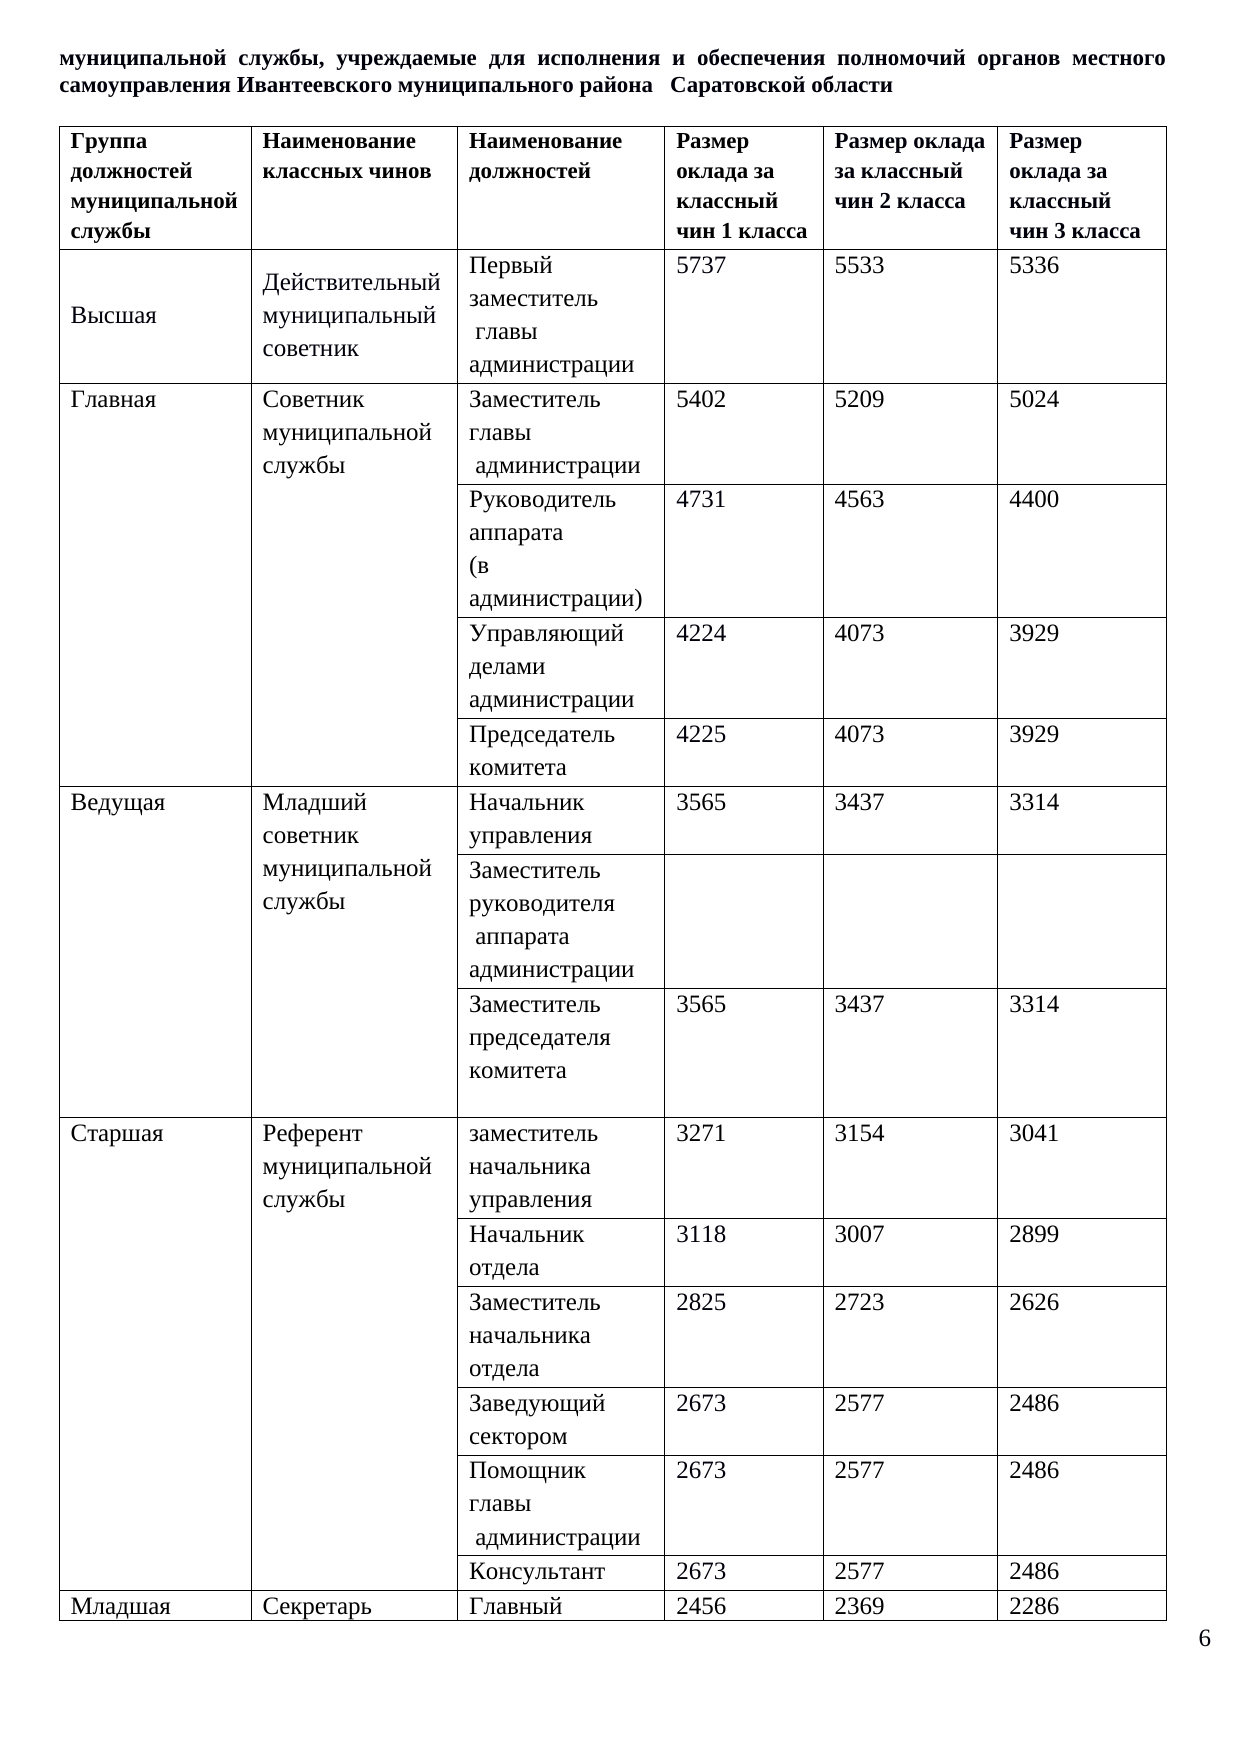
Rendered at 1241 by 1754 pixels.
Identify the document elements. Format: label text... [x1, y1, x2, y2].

table_cell Заместитель начальника отдела [458, 1287, 664, 1387]
table_header Группа должностей муниципальной службы [60, 127, 251, 249]
table_cell 2626 [998, 1287, 1166, 1387]
table_cell Заместитель руководителя аппарата администрации [458, 855, 664, 988]
table_cell 2286 [998, 1591, 1166, 1620]
table_cell 4563 [824, 485, 997, 617]
table_cell Высшая [60, 250, 251, 383]
table_header Размер оклада за классный чин 3 класса [998, 127, 1166, 249]
table_cell 2486 [998, 1556, 1166, 1590]
table_cell Помощник главы администрации [458, 1456, 664, 1555]
table_cell 3154 [824, 1118, 997, 1218]
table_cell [252, 1591, 457, 1620]
table_cell 3929 [998, 719, 1166, 786]
table_cell 3271 [665, 1118, 823, 1218]
table_cell 5533 [824, 250, 997, 383]
table_cell Старшая [60, 1118, 251, 1590]
table_cell Младший советник муниципальной службы [252, 787, 457, 1117]
table_cell 5402 [665, 384, 823, 483]
table_cell 3565 [665, 989, 823, 1117]
table_header Наименование должностей [458, 127, 664, 249]
table_cell 2369 [824, 1591, 997, 1620]
table_cell Заместитель главы администрации [458, 384, 664, 483]
table_cell 4731 [665, 485, 823, 617]
table_cell заместитель начальника управления [458, 1118, 664, 1218]
table_cell 5737 [665, 250, 823, 383]
table_cell 2577 [824, 1388, 997, 1454]
table_cell 3118 [665, 1219, 823, 1286]
table_cell Руководитель аппарата (в администрации) [458, 485, 664, 617]
table_cell [665, 855, 823, 988]
table_cell 2673 [665, 1388, 823, 1454]
table_cell Главный специалист [458, 1591, 664, 1620]
table_cell Действительный муниципальный советник [252, 250, 457, 383]
table_cell 3007 [824, 1219, 997, 1286]
table_cell Младшая [60, 1591, 251, 1620]
table_cell 2723 [824, 1287, 997, 1387]
table_cell Референт муниципальной службы [252, 1118, 457, 1590]
table_cell 3437 [824, 989, 997, 1117]
table_cell 4225 [665, 719, 823, 786]
table_cell 4400 [998, 485, 1166, 617]
table_cell 2899 [998, 1219, 1166, 1286]
table_header Наименование классных чинов [252, 127, 457, 249]
table_cell 3929 [998, 618, 1166, 718]
table_cell Заведующий сектором [458, 1388, 664, 1454]
table_cell Заместитель председателя комитета [458, 989, 664, 1117]
table_cell Главная [60, 384, 251, 786]
table_cell Начальник управления [458, 787, 664, 854]
table_header Размер оклада за классный чин 1 класса [665, 127, 823, 249]
table_cell 2456 [665, 1591, 823, 1620]
table_cell 5024 [998, 384, 1166, 483]
table_cell 5209 [824, 384, 997, 483]
table_cell [998, 855, 1166, 988]
table_cell 4073 [824, 618, 997, 718]
table_cell Первый заместитель главы администрации [458, 250, 664, 383]
table_cell 3314 [998, 989, 1166, 1117]
table_header Размер оклада за классный чин 2 класса [824, 127, 997, 249]
table_cell 2486 [998, 1456, 1166, 1555]
table_cell 4224 [665, 618, 823, 718]
table_cell 3314 [998, 787, 1166, 854]
table_cell Начальник отдела [458, 1219, 664, 1286]
table_cell Председатель комитета [458, 719, 664, 786]
table_cell 2577 [824, 1556, 997, 1590]
table_cell Управляющий делами администрации [458, 618, 664, 718]
table_cell 2577 [824, 1456, 997, 1555]
table_cell 2673 [665, 1456, 823, 1555]
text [59, 44, 1167, 97]
table_cell Советник муниципальной службы [252, 384, 457, 786]
table_cell Ведущая [60, 787, 251, 1117]
table_cell 2486 [998, 1388, 1166, 1454]
table_cell 2673 [665, 1556, 823, 1590]
table_cell Консультант [458, 1556, 664, 1590]
table_cell 3437 [824, 787, 997, 854]
table_cell 5336 [998, 250, 1166, 383]
table_cell 2825 [665, 1287, 823, 1387]
table_cell 3041 [998, 1118, 1166, 1218]
table_cell [824, 855, 997, 988]
table_cell 3565 [665, 787, 823, 854]
table_cell 4073 [824, 719, 997, 786]
